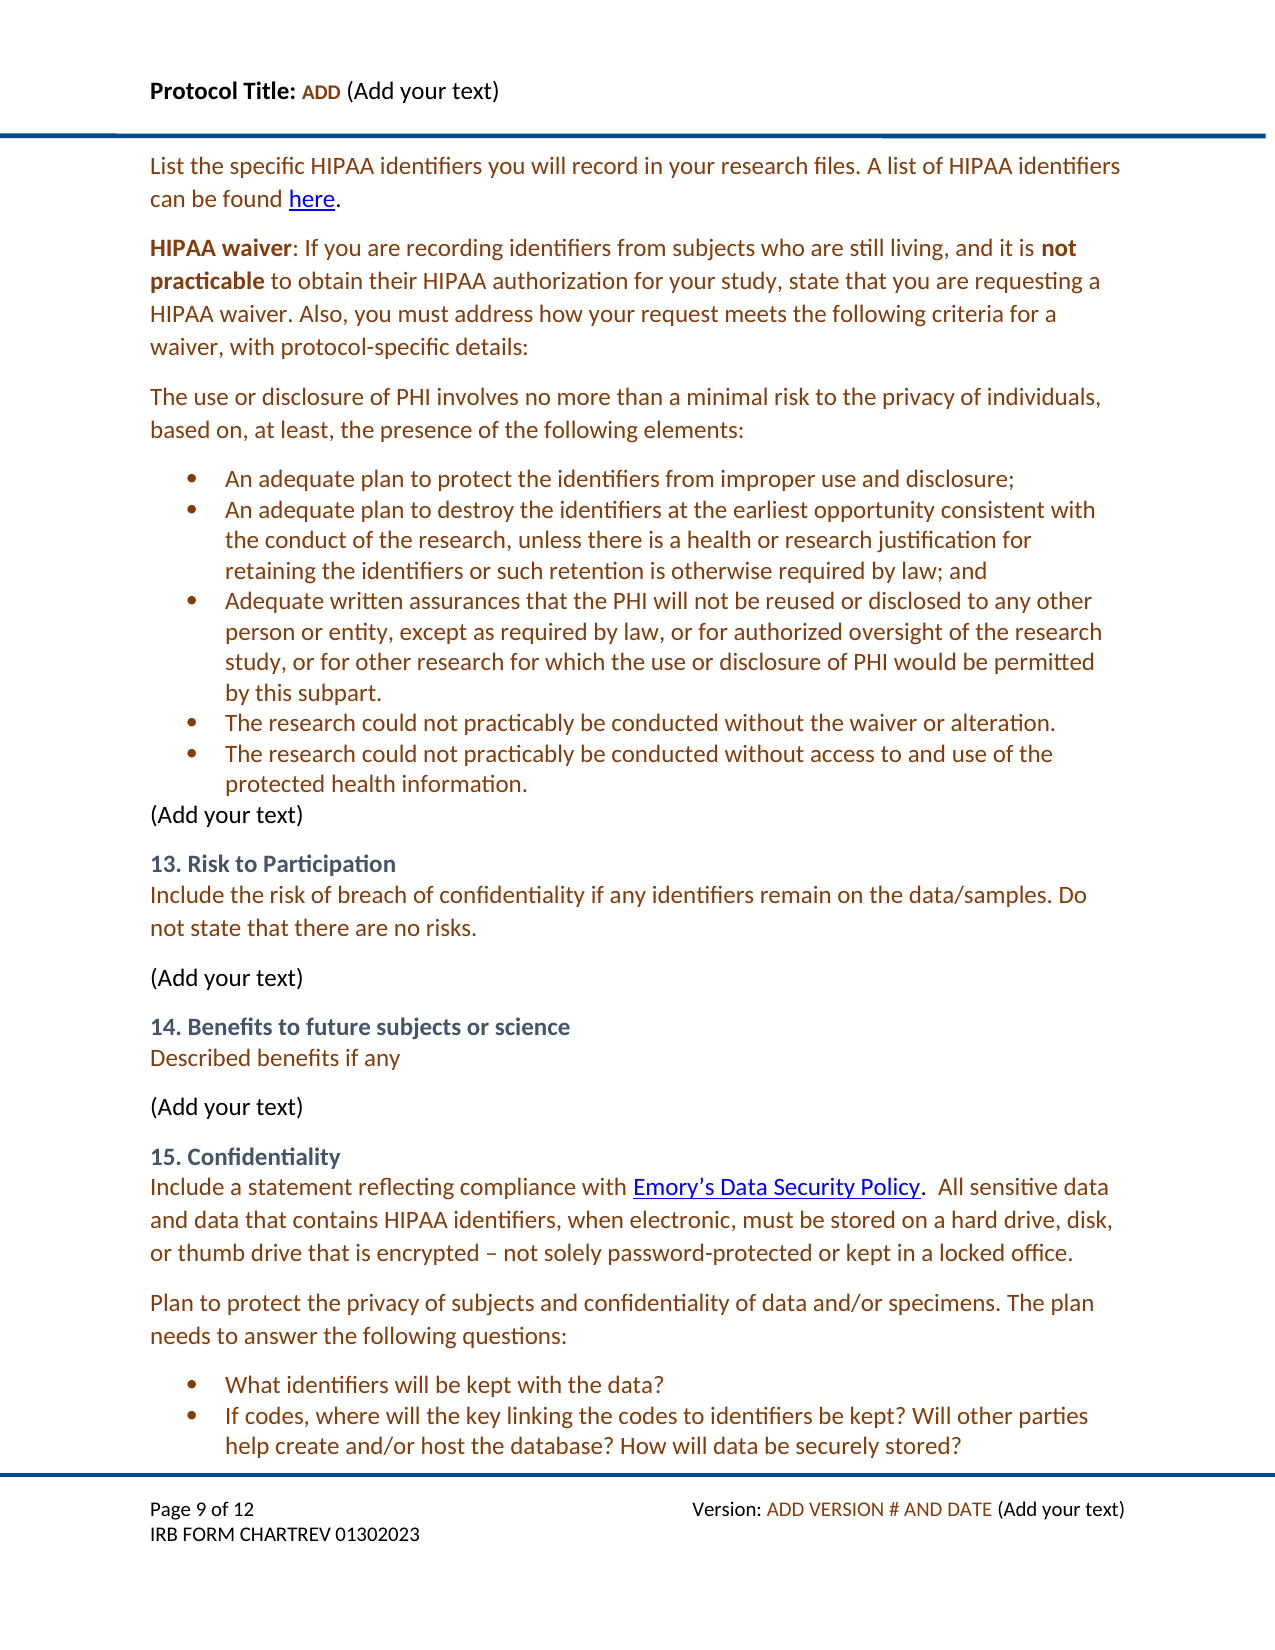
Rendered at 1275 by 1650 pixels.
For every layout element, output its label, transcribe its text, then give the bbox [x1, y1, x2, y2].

subtitle Risk to Participation [150, 849, 1125, 879]
text List the specific HIPAA identifiers you will record in your research files. A list of HIPAA identifiers can be found here. [150, 150, 1125, 213]
list An adequate plan to destroy the identifiers at the earliest opportunity consistent with the conduct of the research, unless there is a health or research justification for retaining the identifiers or such retention is otherwise required by law; and [187, 494, 1125, 585]
text (Add your text) [150, 1091, 1125, 1122]
text (Add your text) [150, 799, 1125, 829]
text Include the risk of breach of confidentiality if any identifiers remain on the data/samples. Do not state that there are no risks. [150, 879, 1125, 943]
list The research could not practicably be conducted without access to and use of the protected health information. [187, 738, 1125, 799]
text Plan to protect the privacy of subjects and confidentiality of data and/or specimens. The plan needs to answer the following questions: [150, 1287, 1125, 1350]
text (Add your text) [150, 962, 1125, 992]
subtitle Benefits to future subjects or science [150, 1011, 1125, 1042]
text The use or disclosure of PHI involves no more than a minimal risk to the privacy of individuals, based on, at least, the presence of the following elements: [150, 381, 1125, 444]
text Include a statement reflecting compliance with Emory’s Data Security Policy. All sensitive data and data that contains HIPAA identifiers, when electronic, must be stored on a hard drive, disk, or thumb drive that is encrypted – not solely password-protected or kept in a locked office. [150, 1171, 1125, 1268]
list An adequate plan to protect the identifiers from improper use and disclosure; [187, 463, 1125, 494]
list What identifiers will be kept with the data? [187, 1369, 1125, 1400]
text Described benefits if any [150, 1042, 1125, 1072]
subtitle Confidentiality [150, 1141, 1125, 1171]
list Adequate written assurances that the PHI will not be reused or disclosed to any other person or entity, except as required by law, or for authorized oversight of the research study, or for other research for which the use or disclosure of PHI would be permitted by this subpart. [187, 585, 1125, 707]
list The research could not practicably be conducted without the waiver or alteration. [187, 707, 1125, 738]
text HIPAA waiver: If you are recording identifiers from subjects who are still living, and it is not practicable to obtain their HIPAA authorization for your study, state that you are requesting a HIPAA waiver. Also, you must address how your request meets the following criteria for a waiver, with protocol-specific details: [150, 232, 1125, 362]
list If codes, where will the key linking the codes to identifiers be kept? Will other parties help create and/or host the database? How will data be securely stored? [187, 1400, 1125, 1461]
